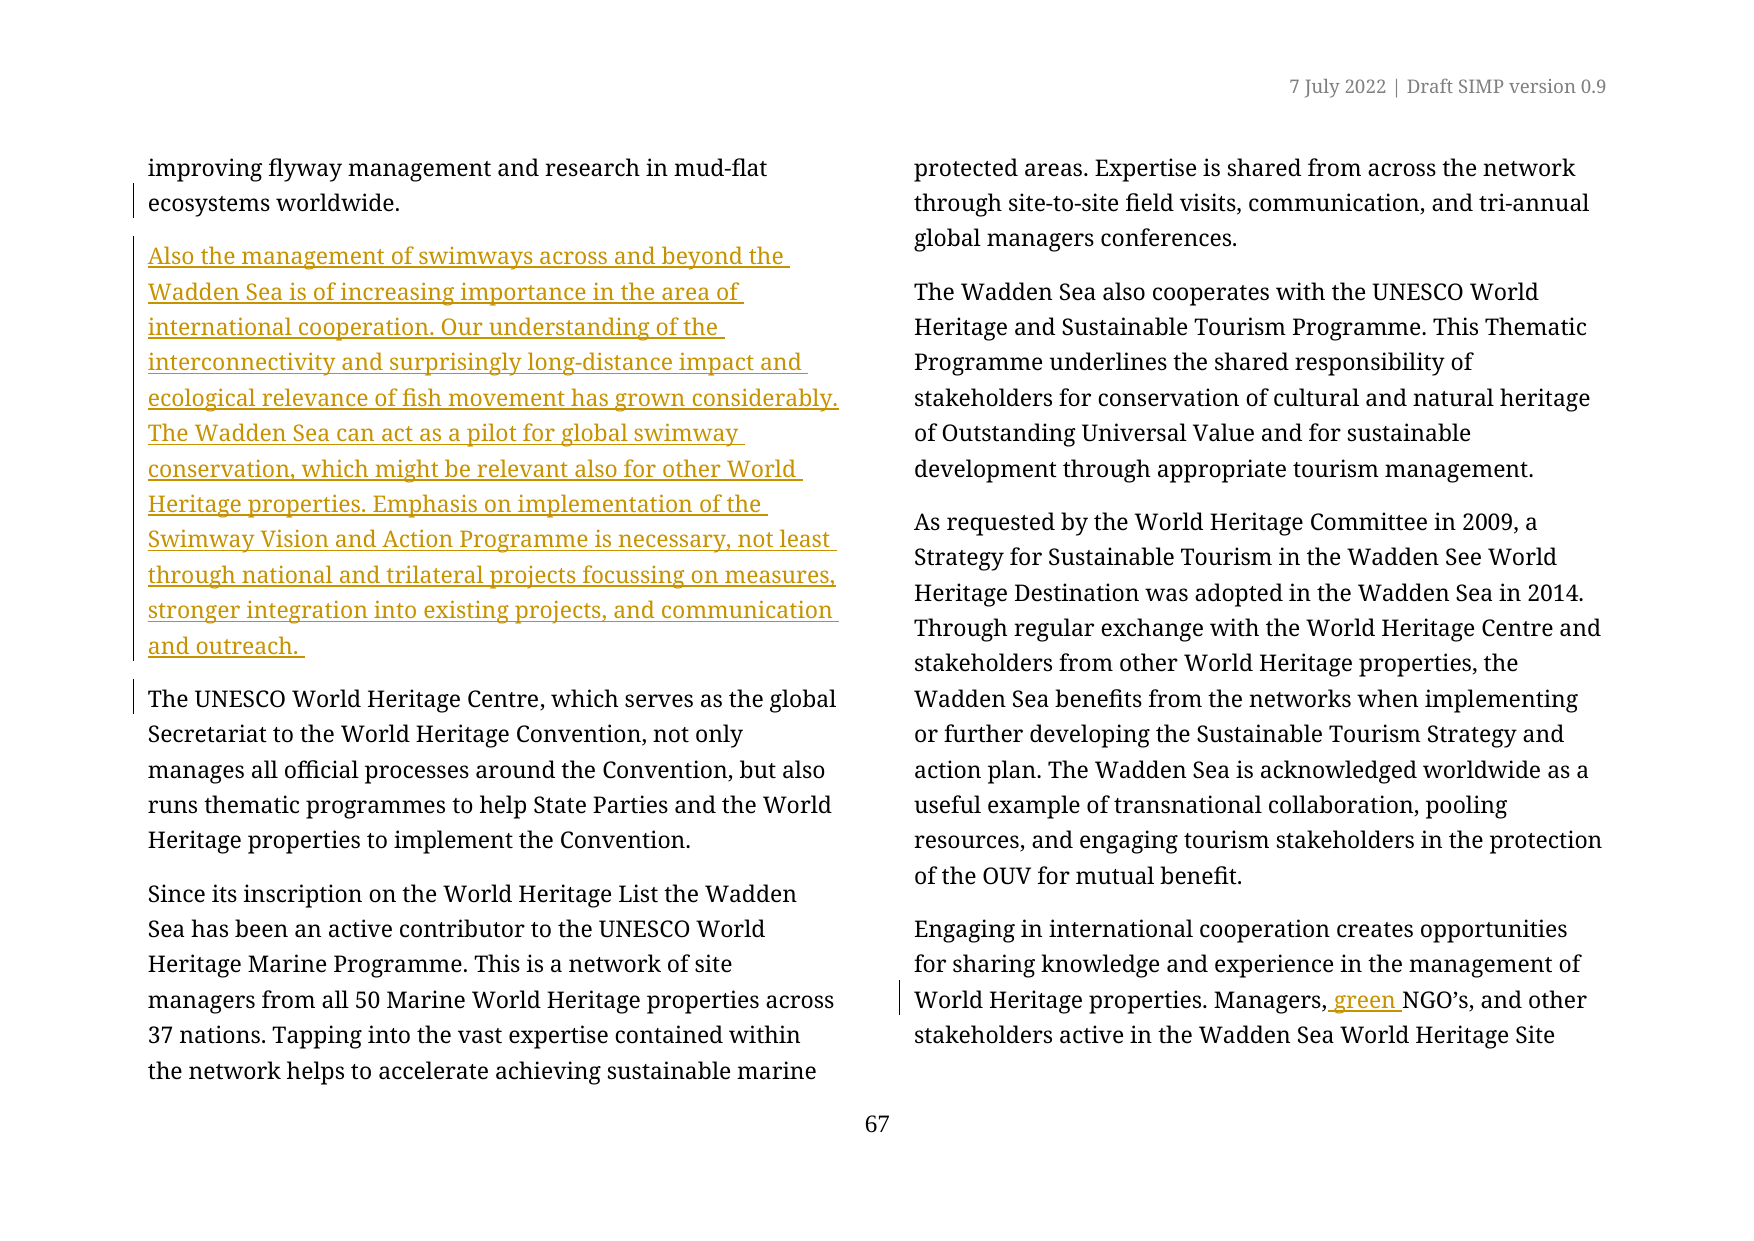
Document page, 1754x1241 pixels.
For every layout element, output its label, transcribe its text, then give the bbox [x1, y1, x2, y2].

text Since its inscription on the World Heritage List the Wadden Sea has been an active contributor to the UNESCO World Heritage Marine Programme. This is a network of site managers from all 50 Marine World Heritage properties across 37 nations. Tapping into the vast expertise contained within the network helps to accelerate achieving sustainable marine protected areas. Expertise is shared from across the network through site-to-site field visits, communication, and tri-annual global managers conferences. [148, 874, 840, 1086]
text Since its inscription on the World Heritage List the Wadden Sea has been an active contributor to the UNESCO World Heritage Marine Programme. This is a network of site managers from all 50 Marine World Heritage properties across 37 nations. Tapping into the vast expertise contained within the network helps to accelerate achieving sustainable marine protected areas. Expertise is shared from across the network through site-to-site field visits, communication, and tri-annual global managers conferences. [914, 148, 1606, 254]
text As requested by the World Heritage Committee in 2009, a Strategy for Sustainable Tourism in the Wadden See World Heritage Destination was adopted in the Wadden Sea in 2014. Through regular exchange with the World Heritage Centre and stakeholders from other World Heritage properties, the Wadden Sea benefits from the networks when implementing or further developing the Sustainable Tourism Strategy and action plan. The Wadden Sea is acknowledged worldwide as a useful example of transnational collaboration, pooling resources, and engaging tourism stakeholders in the protection of the OUV for mutual benefit. [914, 502, 1606, 891]
text The UNESCO World Heritage Centre, which serves as the global Secretariat to the World Heritage Convention, not only manages all official processes around the Convention, but also runs thematic programmes to help State Parties and the World Heritage properties to implement the Convention. [148, 679, 840, 856]
text The Wadden Sea also cooperates with the UNESCO World Heritage and Sustainable Tourism Programme. This Thematic Programme underlines the shared responsibility of stakeholders for conservation of cultural and natural heritage of Outstanding Universal Value and for sustainable development through appropriate tourism management. [914, 272, 1606, 484]
